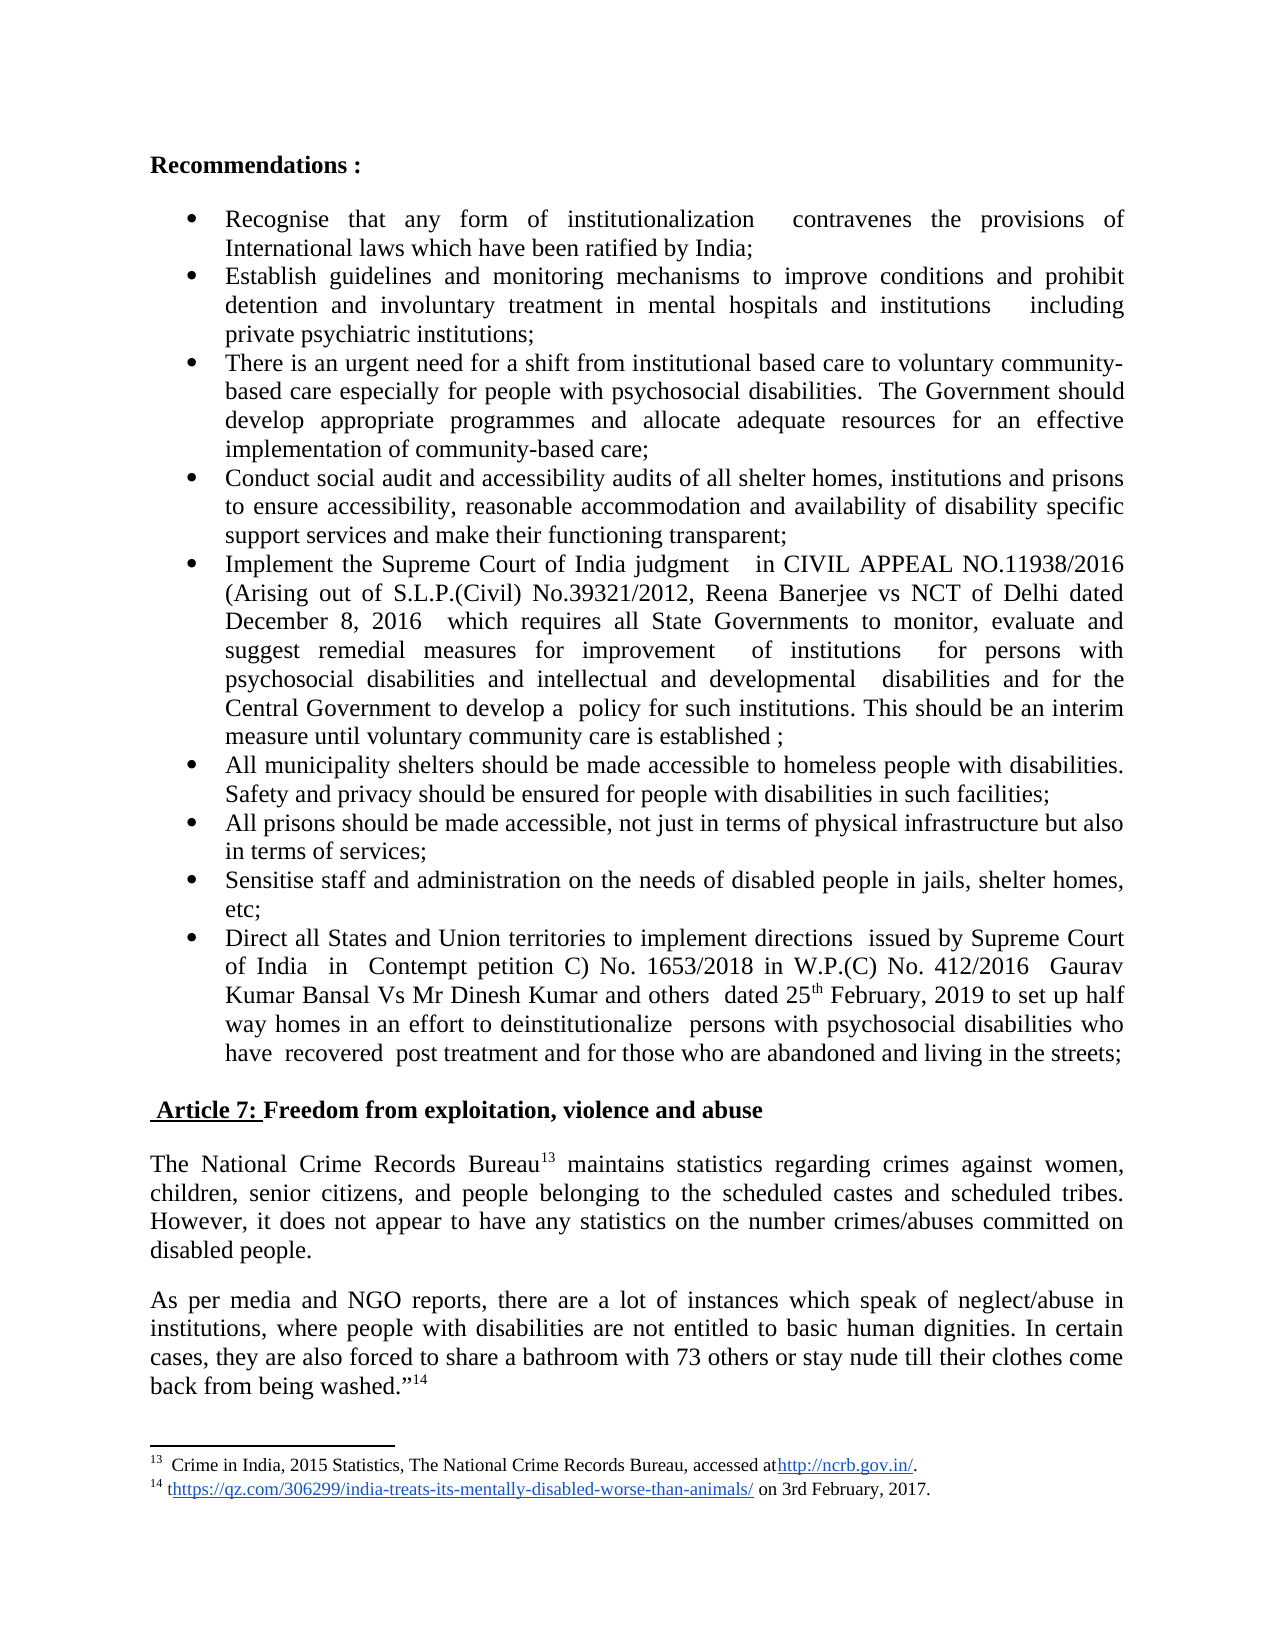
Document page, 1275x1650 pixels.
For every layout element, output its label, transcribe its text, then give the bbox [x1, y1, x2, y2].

list Establish guidelines and monitoring mechanisms to improve conditions and prohibit detention and involuntary treatment in mental hospitals and institutions including private psychiatric institutions; [187, 261, 1125, 348]
list Sensitise staff and administration on the needs of disabled people in jails, shelter homes, etc; [187, 865, 1125, 923]
text The National Crime Records Bureau maintains statistics regarding crimes against women, children, senior citizens, and people belonging to the scheduled castes and scheduled tribes. However, it does not appear to have any statistics on the number crimes/abuses committed on disabled people. [150, 1149, 1125, 1264]
list Recognise that any form of institutionalization contravenes the provisions of International laws which have been ratified by India; [187, 204, 1125, 261]
text Recommendations : [150, 150, 1125, 179]
list Implement the Supreme Court of India judgment in CIVIL APPEAL NO.11938/2016 (Arising out of S.L.P.(Civil) No.39321/2012, Reena Banerjee vs NCT of Delhi dated December 8, 2016 which requires all State Governments to monitor, evaluate and suggest remedial measures for improvement of institutions for persons with psychosocial disabilities and intellectual and developmental disabilities and for the Central Government to develop a policy for such institutions. This should be an interim measure until voluntary community care is established ; [187, 549, 1125, 750]
list Conduct social audit and accessibility audits of all shelter homes, institutions and prisons to ensure accessibility, reasonable accommodation and availability of disability specific support services and make their functioning transparent; [187, 463, 1125, 549]
list Direct all States and Union territories to implement directions issued by Supreme Court of India in Contempt petition C) No. 1653/2018 in W.P.(C) No. 412/2016 Gaurav Kumar Bansal Vs Mr Dinesh Kumar and others dated 25th February, 2019 to set up half way homes in an effort to deinstitutionalize persons with psychosocial disabilities who have recovered post treatment and for those who are abandoned and living in the streets; [187, 923, 1125, 1066]
list All municipality shelters should be made accessible to homeless people with disabilities. Safety and privacy should be ensured for people with disabilities in such facilities; [187, 750, 1125, 808]
list There is an urgent need for a shift from institutional based care to voluntary community-based care especially for people with psychosocial disabilities. The Government should develop appropriate programmes and allocate adequate resources for an effective implementation of community-based care; [187, 348, 1125, 463]
text Article 7: Freedom from exploitation, violence and abuse [150, 1095, 1125, 1124]
list All prisons should be made accessible, not just in terms of physical infrastructure but also in terms of services; [187, 808, 1125, 865]
text As per media and NGO reports, there are a lot of instances which speak of neglect/abuse in institutions, where people with disabilities are not entitled to basic human dignities. In certain cases, they are also forced to share a bathroom with 73 others or stay nude till their clothes come back from being washed.” [150, 1285, 1125, 1400]
